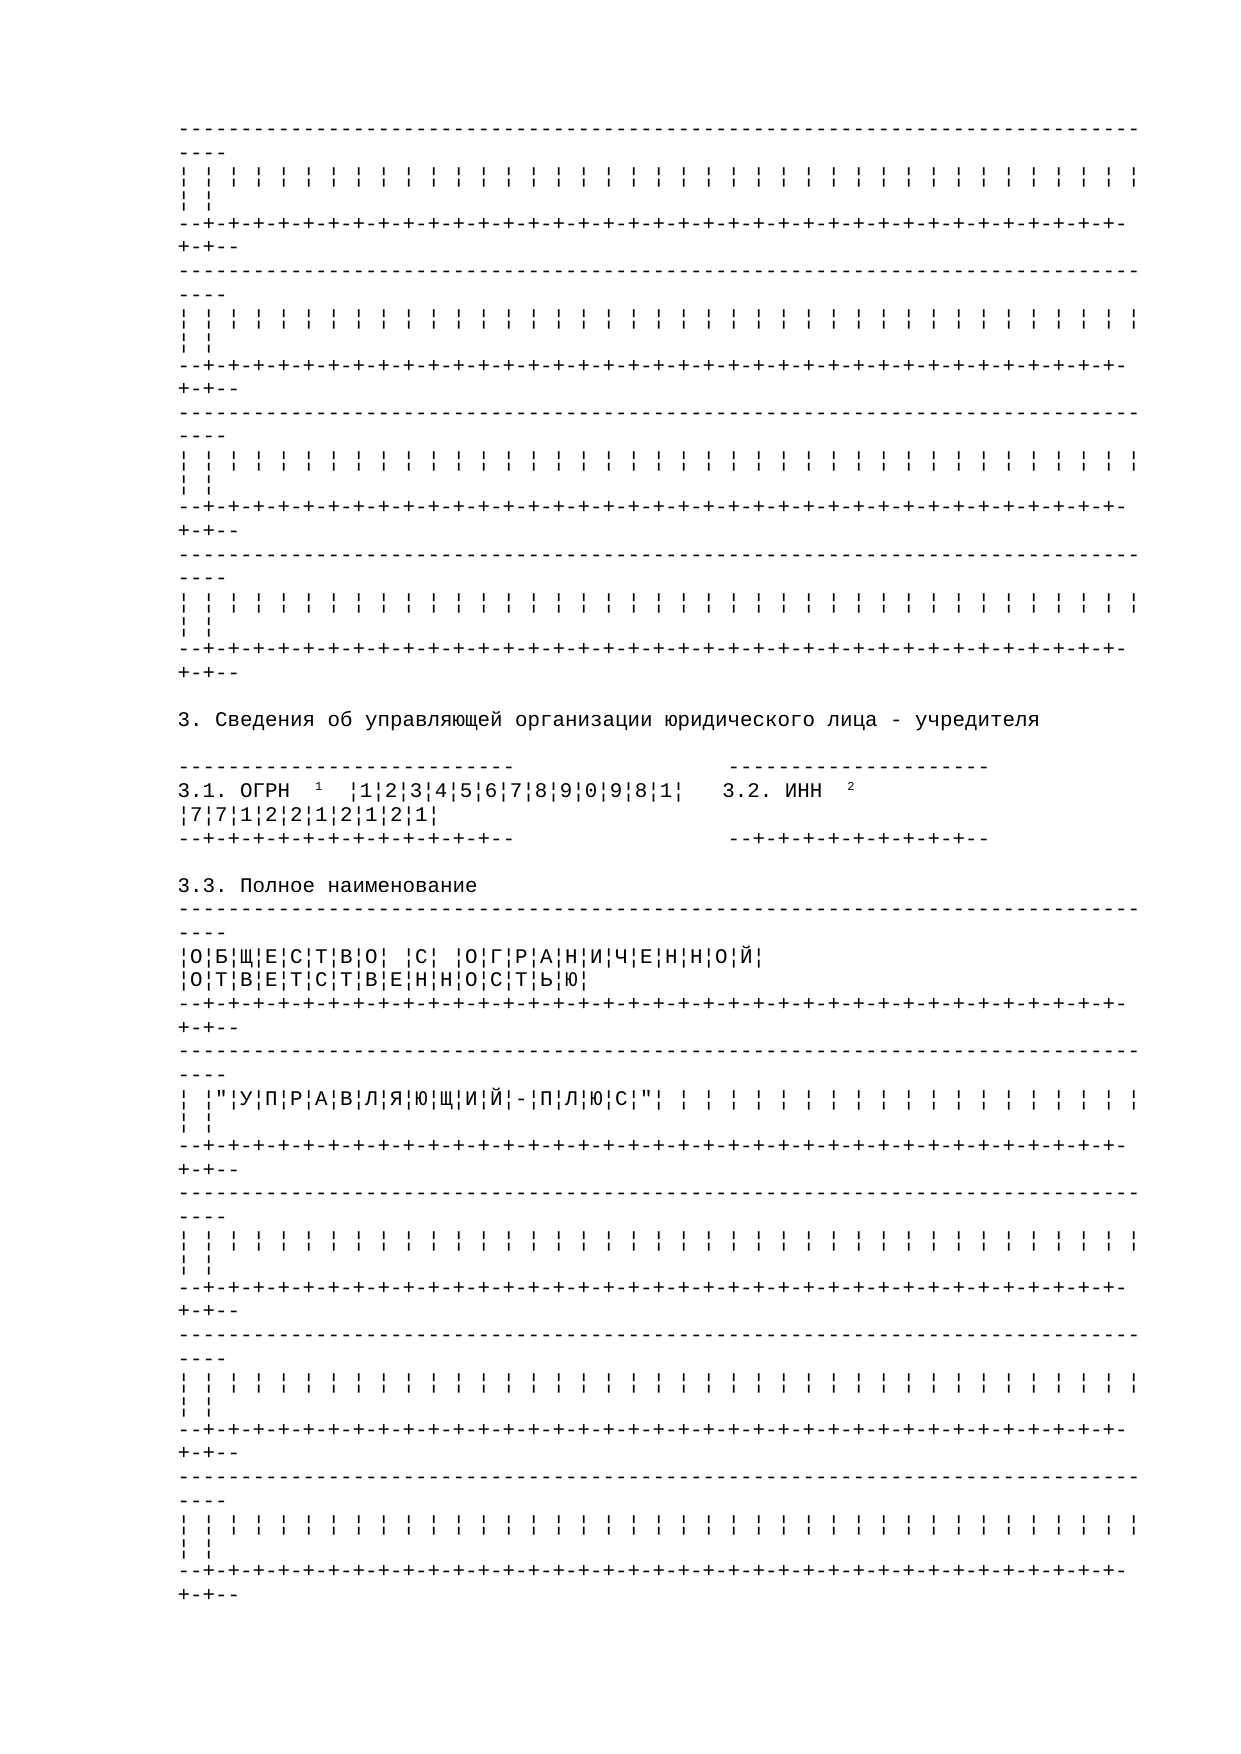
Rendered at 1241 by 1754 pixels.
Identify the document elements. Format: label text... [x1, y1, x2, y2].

text ¦ ¦ ¦ ¦ ¦ ¦ ¦ ¦ ¦ ¦ ¦ ¦ ¦ ¦ ¦ ¦ ¦ ¦ ¦ ¦ ¦ ¦ ¦ ¦ ¦ ¦ ¦ ¦ ¦ ¦ ¦ ¦ ¦ ¦ ¦ ¦ ¦ ¦ ¦ ¦ ¦ [177, 307, 1152, 354]
text --+-+-+-+-+-+-+-+-+-+-+-+-- --+-+-+-+-+-+-+-+-+-- [177, 827, 1152, 851]
text --------------------------- --------------------- [177, 757, 1152, 780]
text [177, 1513, 1152, 1561]
text --------------------------------------------------------------------------------- [177, 544, 1152, 591]
text --+-+-+-+-+-+-+-+-+-+-+-+-+-+-+-+-+-+-+-+-+-+-+-+-+-+-+-+-+-+-+-+-+-+-+-+-+-+-+-- [177, 1419, 1152, 1466]
text --------------------------------------------------------------------------------- [177, 1466, 1152, 1513]
text --+-+-+-+-+-+-+-+-+-+-+-+-+-+-+-+-+-+-+-+-+-+-+-+-+-+-+-+-+-+-+-+-+-+-+-+-+-+-+-- [177, 638, 1152, 686]
text --------------------------------------------------------------------------------- [177, 402, 1152, 449]
text --+-+-+-+-+-+-+-+-+-+-+-+-+-+-+-+-+-+-+-+-+-+-+-+-+-+-+-+-+-+-+-+-+-+-+-+-+-+-+-- [177, 1135, 1152, 1182]
text --------------------------------------------------------------------------------- [177, 118, 1152, 165]
text 3.3. Полное наименование [177, 875, 1152, 898]
text ¦ ¦ ¦ ¦ ¦ ¦ ¦ ¦ ¦ ¦ ¦ ¦ ¦ ¦ ¦ ¦ ¦ ¦ ¦ ¦ ¦ ¦ ¦ ¦ ¦ ¦ ¦ ¦ ¦ ¦ ¦ ¦ ¦ ¦ ¦ ¦ ¦ ¦ ¦ ¦ ¦ [177, 591, 1152, 638]
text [177, 165, 1152, 213]
text --+-+-+-+-+-+-+-+-+-+-+-+-+-+-+-+-+-+-+-+-+-+-+-+-+-+-+-+-+-+-+-+-+-+-+-+-+-+-+-- [177, 1561, 1152, 1608]
text --+-+-+-+-+-+-+-+-+-+-+-+-+-+-+-+-+-+-+-+-+-+-+-+-+-+-+-+-+-+-+-+-+-+-+-+-+-+-+-- [177, 354, 1152, 402]
text 3. Сведения об управляющей организации юридического лица - учредителя [177, 709, 1152, 733]
text --------------------------------------------------------------------------------- [177, 898, 1152, 946]
text 3.1. ОГРН 1 ¦1¦2¦3¦4¦5¦6¦7¦8¦9¦0¦9¦8¦1¦ 3.2. ИНН 2 ¦7¦7¦1¦2¦2¦1¦2¦1¦2¦1¦ [177, 780, 1152, 827]
text ¦ ¦ ¦ ¦ ¦ ¦ ¦ ¦ ¦ ¦ ¦ ¦ ¦ ¦ ¦ ¦ ¦ ¦ ¦ ¦ ¦ ¦ ¦ ¦ ¦ ¦ ¦ ¦ ¦ ¦ ¦ ¦ ¦ ¦ ¦ ¦ ¦ ¦ ¦ ¦ ¦ [177, 1371, 1152, 1419]
text --+-+-+-+-+-+-+-+-+-+-+-+-+-+-+-+-+-+-+-+-+-+-+-+-+-+-+-+-+-+-+-+-+-+-+-+-+-+-+-- [177, 213, 1152, 260]
text --+-+-+-+-+-+-+-+-+-+-+-+-+-+-+-+-+-+-+-+-+-+-+-+-+-+-+-+-+-+-+-+-+-+-+-+-+-+-+-- [177, 993, 1152, 1040]
text --+-+-+-+-+-+-+-+-+-+-+-+-+-+-+-+-+-+-+-+-+-+-+-+-+-+-+-+-+-+-+-+-+-+-+-+-+-+-+-- [177, 1277, 1152, 1324]
text --------------------------------------------------------------------------------- [177, 1040, 1152, 1088]
text ¦ ¦ ¦ ¦ ¦ ¦ ¦ ¦ ¦ ¦ ¦ ¦ ¦ ¦ ¦ ¦ ¦ ¦ ¦ ¦ ¦ ¦ ¦ ¦ ¦ ¦ ¦ ¦ ¦ ¦ ¦ ¦ ¦ ¦ ¦ ¦ ¦ ¦ ¦ ¦ ¦ [177, 1229, 1152, 1277]
text --+-+-+-+-+-+-+-+-+-+-+-+-+-+-+-+-+-+-+-+-+-+-+-+-+-+-+-+-+-+-+-+-+-+-+-+-+-+-+-- [177, 496, 1152, 544]
text --------------------------------------------------------------------------------- [177, 1182, 1152, 1229]
text --------------------------------------------------------------------------------- [177, 1324, 1152, 1371]
text ¦О¦Б¦Щ¦Е¦С¦Т¦В¦О¦ ¦С¦ ¦О¦Г¦Р¦А¦Н¦И¦Ч¦Е¦Н¦Н¦О¦Й¦ ¦О¦Т¦В¦Е¦Т¦С¦Т¦В¦Е¦Н¦Н¦О¦С¦Т¦Ь¦Ю¦ [177, 946, 1152, 993]
text ¦ ¦ ¦ ¦ ¦ ¦ ¦ ¦ ¦ ¦ ¦ ¦ ¦ ¦ ¦ ¦ ¦ ¦ ¦ ¦ ¦ ¦ ¦ ¦ ¦ ¦ ¦ ¦ ¦ ¦ ¦ ¦ ¦ ¦ ¦ ¦ ¦ ¦ ¦ ¦ ¦ [177, 449, 1152, 496]
text ¦ ¦"¦У¦П¦Р¦А¦В¦Л¦Я¦Ю¦Щ¦И¦Й¦-¦П¦Л¦Ю¦С¦"¦ ¦ ¦ ¦ ¦ ¦ ¦ ¦ ¦ ¦ ¦ ¦ ¦ ¦ ¦ ¦ ¦ ¦ ¦ ¦ ¦ ¦ [177, 1088, 1152, 1135]
text --------------------------------------------------------------------------------- [177, 260, 1152, 307]
